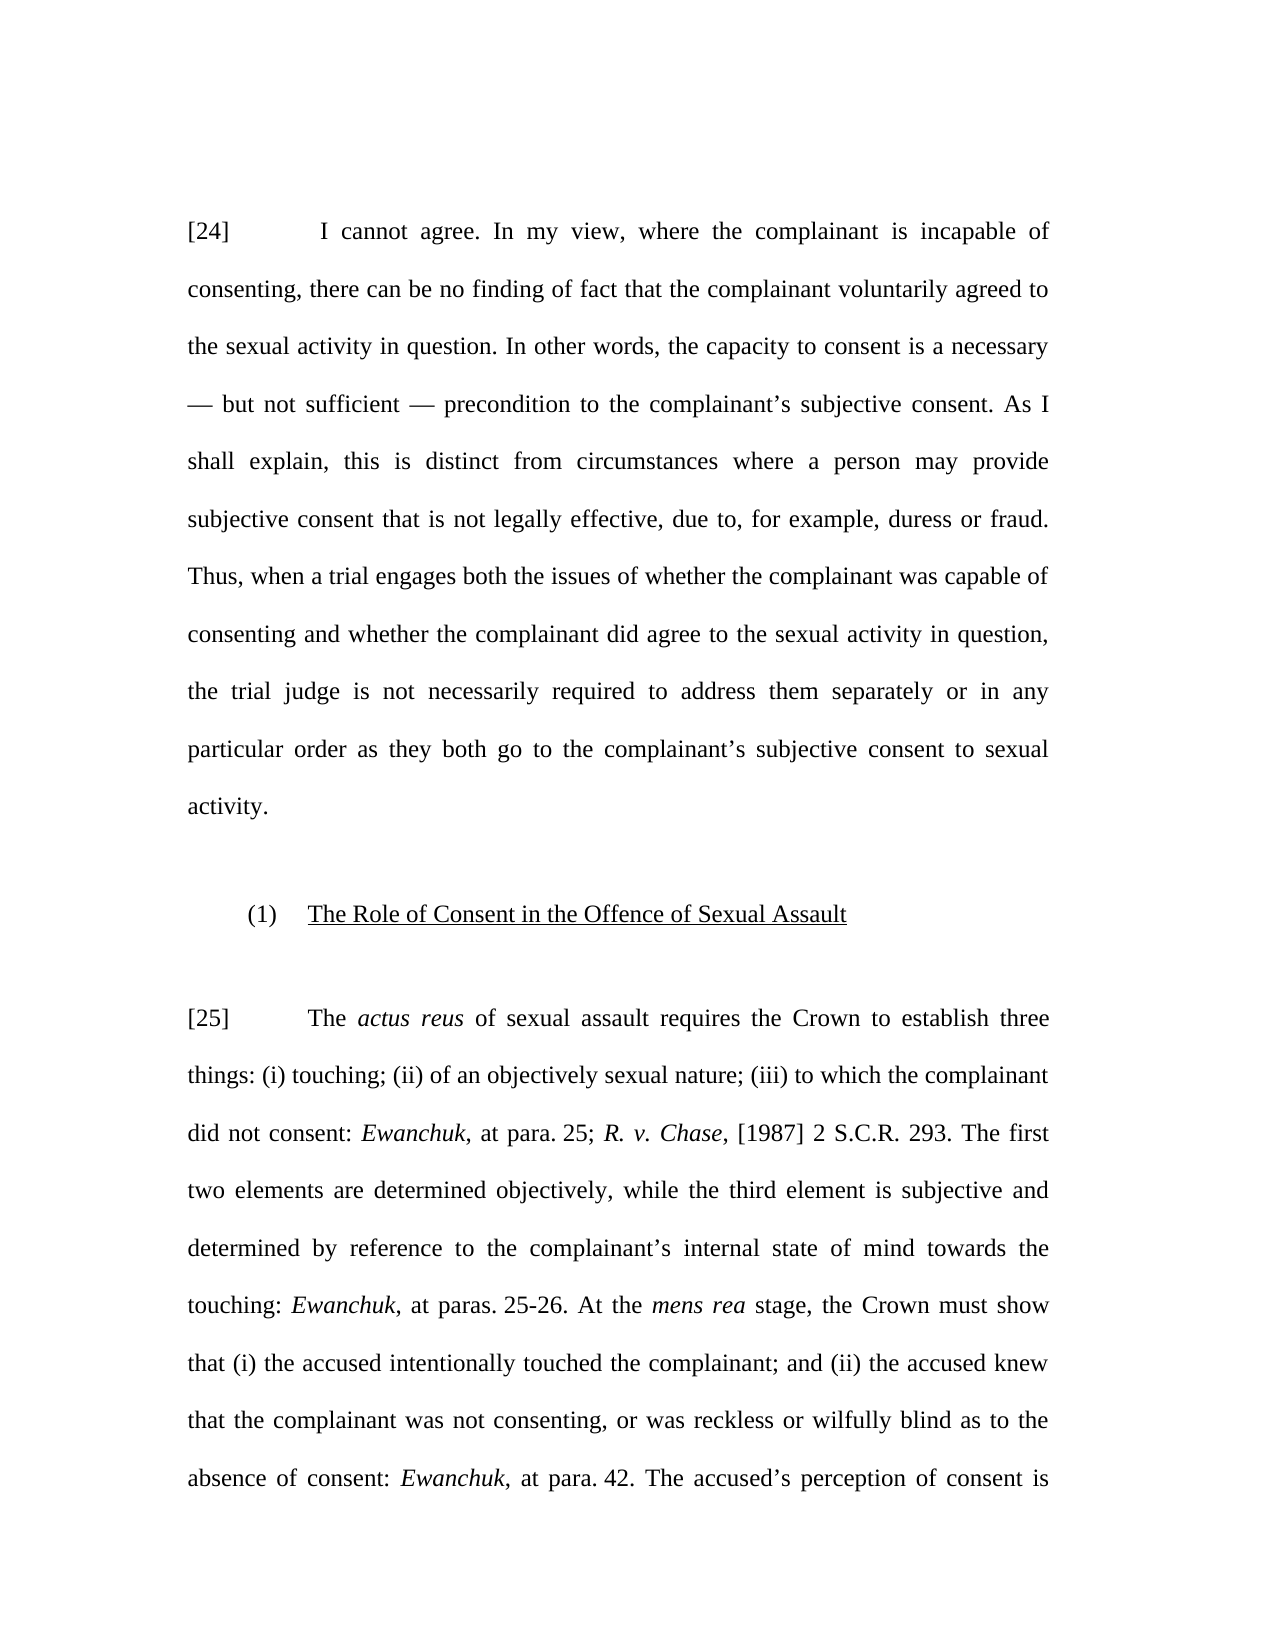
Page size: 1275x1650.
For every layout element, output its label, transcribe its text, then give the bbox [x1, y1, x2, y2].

title The Role of Consent in the Offence of Sexual Assault [247, 899, 1050, 928]
text I cannot agree. In my view, where the complainant is incapable of consenting, there can be no finding of fact that the complainant voluntarily agreed to the sexual activity in question. In other words, the capacity to consent is a necessary — but not sufficient — precondition to the complainant’s subjective consent. As I shall explain, this is distinct from circumstances where a person may provide subjective consent that is not legally effective, due to, for example, duress or fraud. Thus, when a trial engages both the issues of whether the complainant was capable of consenting and whether the complainant did agree to the sexual activity in question, the trial judge is not necessarily required to address them separately or in any particular order as they both go to the complainant’s subjective consent to sexual activity. [187, 216, 1050, 820]
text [187, 1003, 1050, 1491]
